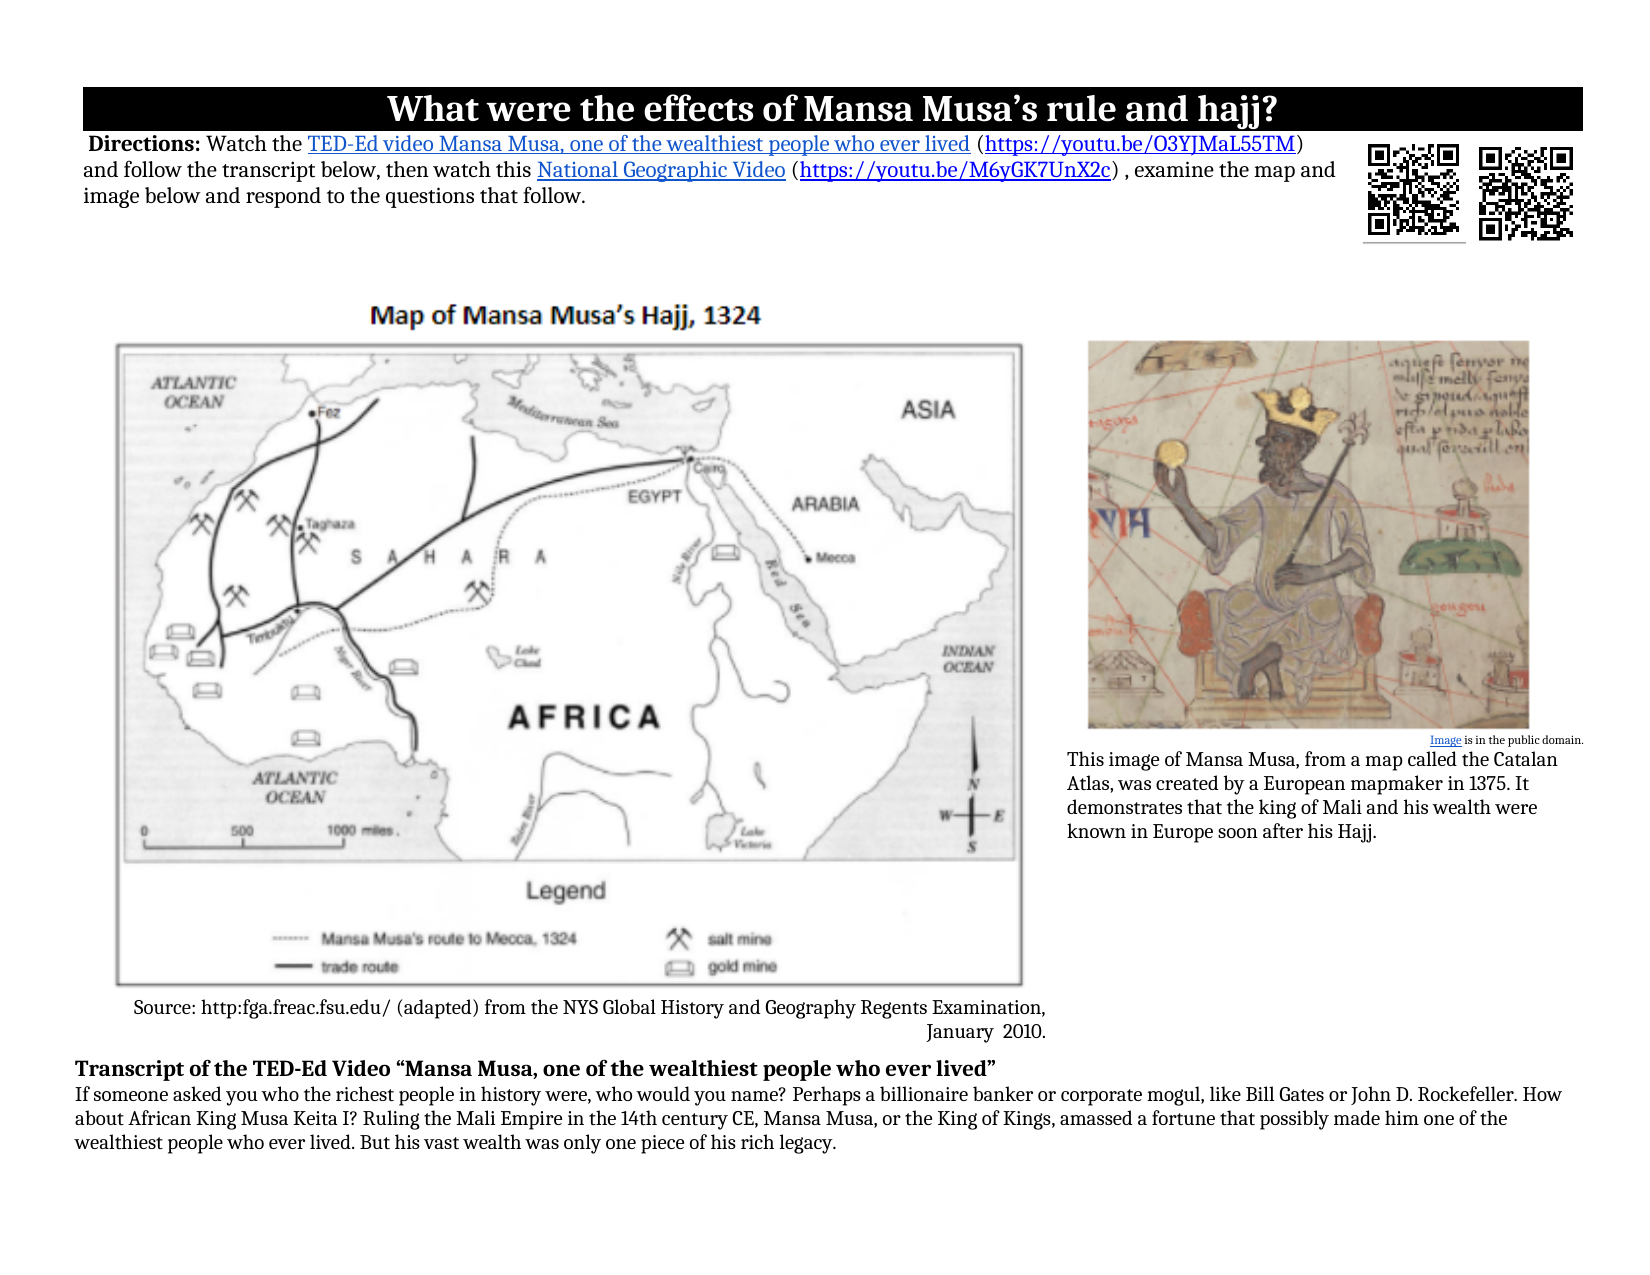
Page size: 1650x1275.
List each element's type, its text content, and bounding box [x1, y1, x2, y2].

picture [1066, 327, 1552, 734]
picture [86, 299, 1044, 996]
table_cell What were the effects of Mansa Musa’s rule and hajj? Directions: Watch the TED-Ed video Mansa Musa, one of the wealthiest people who ever lived (https://youtu.be/O3YJMaL55TM) and follow the transcript below, then watch this National Geographic Video (https://youtu.be/M6yGK7UnX2c) , examine the map and image below and respond to the questions that follow. [74, 77, 1593, 256]
table_header Source: http:fga.freac.fsu.edu/ (adapted) from the NYS Global History and Geography Regents Examination, January 2010. [75, 289, 1055, 1054]
text If someone asked you who the richest people in history were, who would you name? Perhaps a billionaire banker or corporate mogul, like Bill Gates or John D. Rockefeller. How about African King Musa Keita I? Ruling the Mali Empire in the 14th century CE, Mansa Musa, or the King of Kings, amassed a fortune that possibly made him one of the wealthiest people who ever lived. But his vast wealth was only one piece of his rich legacy. [75, 1082, 1575, 1154]
picture [1362, 136, 1466, 246]
table_header Image is in the public domain. This image of Mansa Musa, from a map called the Catalan Atlas, was created by a European mapmaker in 1375. It demonstrates that the king of Mali and his wealth were known in Europe soon after his Hajj. [1058, 289, 1593, 1054]
picture [1473, 142, 1577, 246]
text Transcript of the TED-Ed Video “Mansa Musa, one of the wealthiest people who ever lived” [75, 1056, 1575, 1082]
